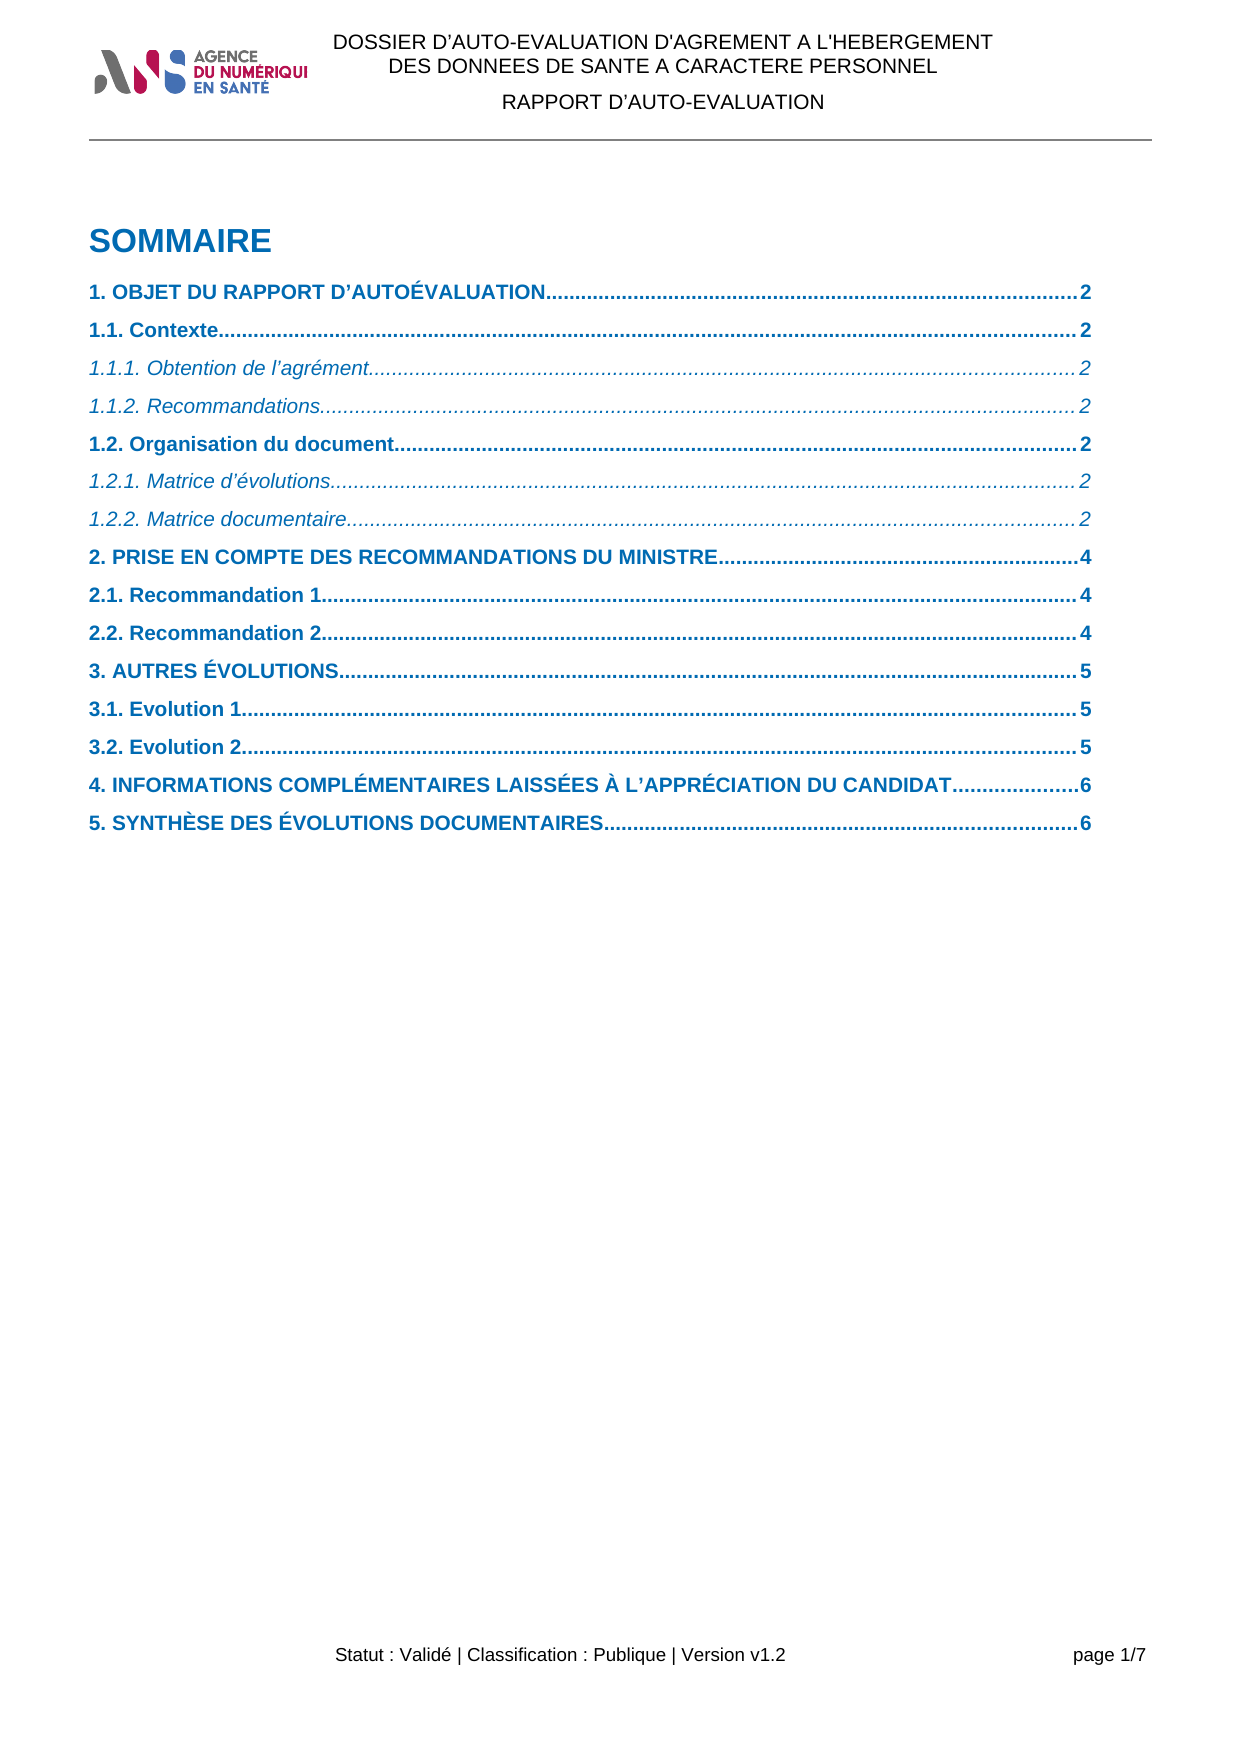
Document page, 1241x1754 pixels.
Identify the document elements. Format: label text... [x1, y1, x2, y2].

text 1.1.1. Obtention de l’agrément 2 [89, 356, 1152, 379]
text 3.1. Evolution 1 5 [89, 697, 1152, 721]
text 1.1.2. Recommandations 2 [89, 393, 1152, 417]
text 2.1. Recommandation 1 4 [89, 583, 1152, 607]
text SOMMAIRE [89, 222, 1152, 260]
text 5. Synthèse des évolutions documentaires 6 [89, 811, 1152, 834]
text 1.2.1. Matrice d’évolutions 2 [89, 469, 1152, 493]
text 1.1. Contexte 2 [89, 318, 1152, 342]
picture [94, 50, 308, 94]
text 1.2.2. Matrice documentaire 2 [89, 507, 1152, 531]
text 4. Informations complémentaires laissées à l’appréciation du candidat 6 [89, 773, 1152, 797]
text 2. Prise en compte des recommandations du ministre 4 [89, 545, 1152, 569]
text 2.2. Recommandation 2 4 [89, 621, 1152, 645]
text 1. Objet du rapport d’autoévaluation 2 [89, 280, 1152, 304]
text 3.2. Evolution 2 5 [89, 735, 1152, 759]
text 3. Autres évolutions 5 [89, 659, 1152, 683]
text 1.2. Organisation du document 2 [89, 431, 1152, 455]
